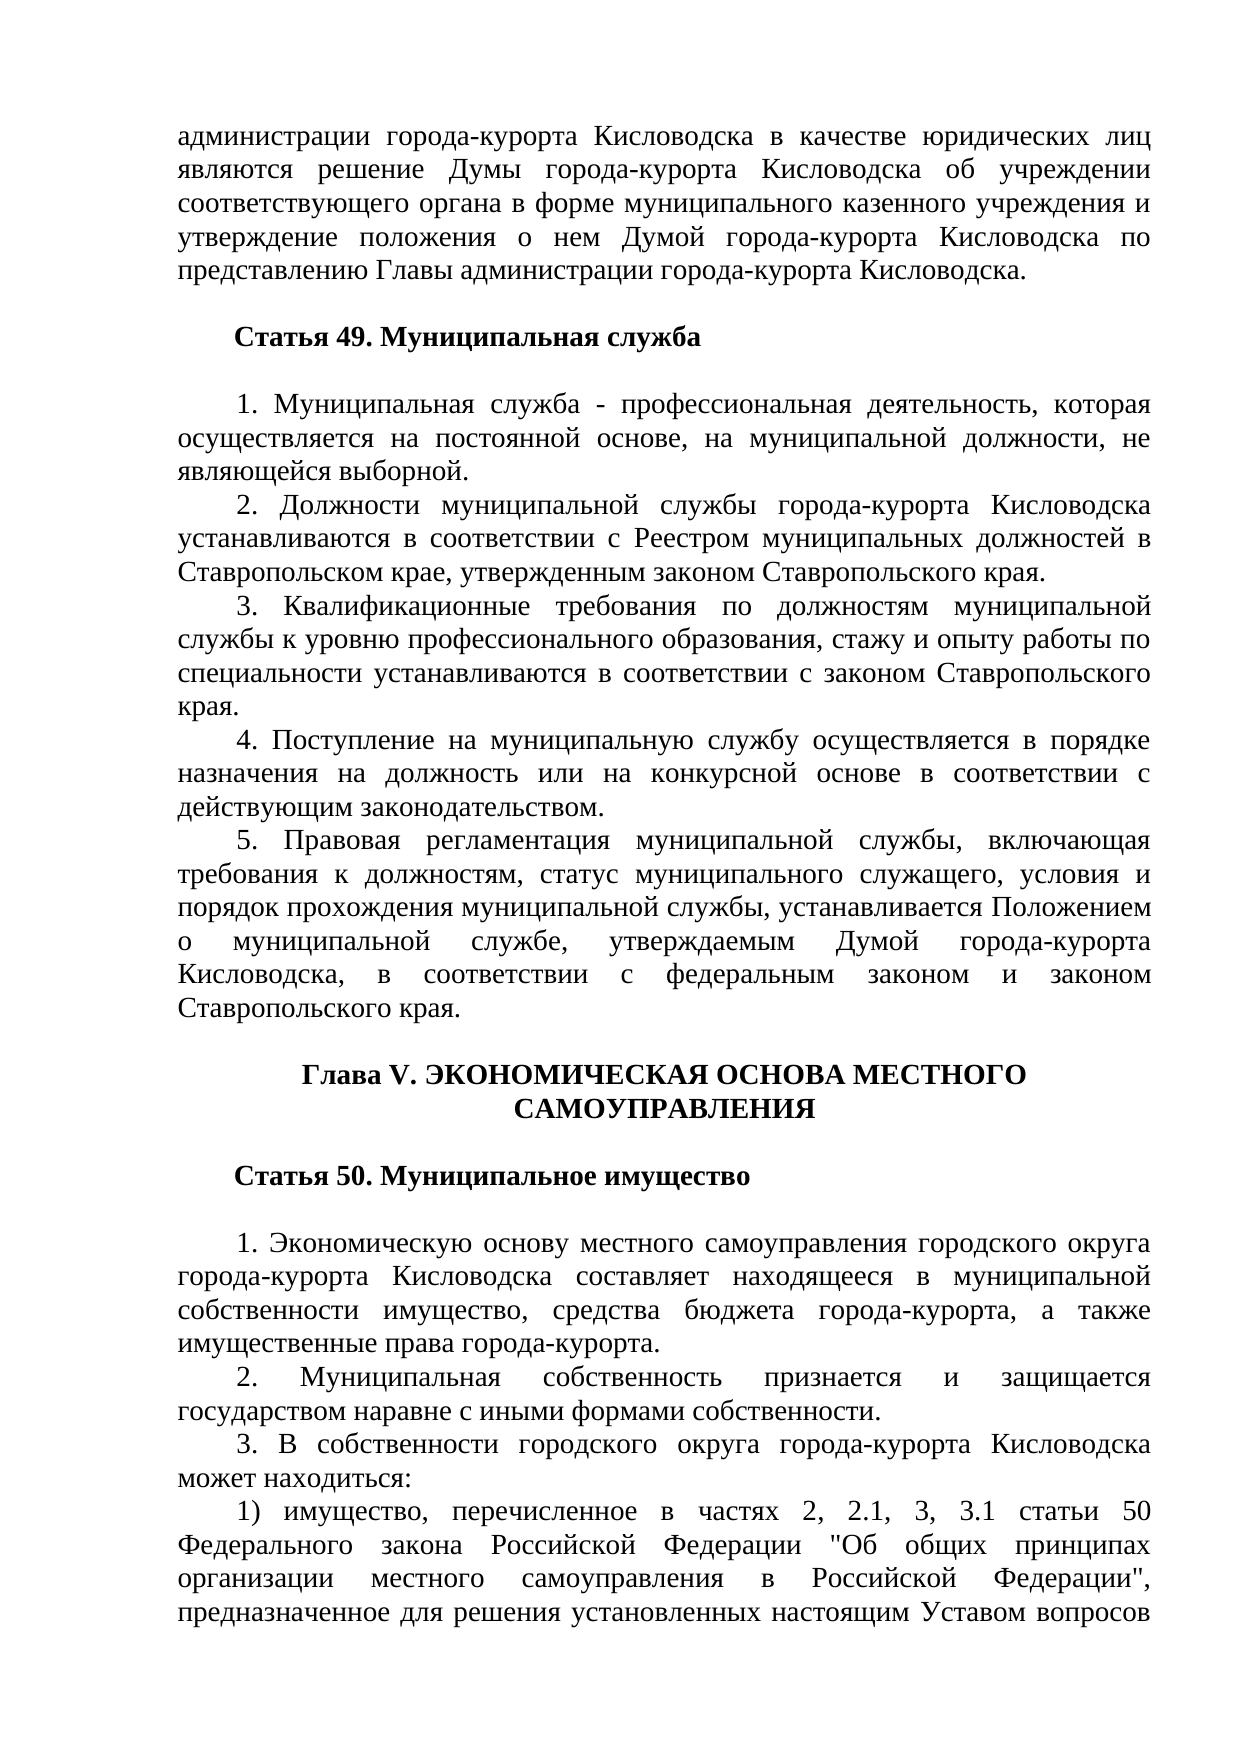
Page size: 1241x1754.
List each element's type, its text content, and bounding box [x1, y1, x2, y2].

text 4. Поступление на муниципальную службу осуществляется в порядке назначения на должность или на конкурсной основе в соответствии с действующим законодательством. [177, 722, 1152, 822]
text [177, 118, 1152, 286]
text 5. Правовая регламентация муниципальной службы, включающая требования к должностям, статус муниципального служащего, условия и порядок прохождения муниципальной службы, устанавливается Положением о муниципальной службе, утверждаемым Думой города-курорта Кисловодска, в соответствии с федеральным законом и законом Ставропольского края. [177, 822, 1152, 1024]
text 1. Муниципальная служба - профессиональная деятельность, которая осуществляется на постоянной основе, на муниципальной должности, не являющейся выборной. [177, 386, 1152, 487]
text 3. Квалификационные требования по должностям муниципальной службы к уровню профессионального образования, стажу и опыту работы по специальности устанавливаются в соответствии с законом Ставропольского края. [177, 588, 1152, 722]
text Статья 50. Муниципальное имущество [177, 1158, 1152, 1191]
text Глава V. ЭКОНОМИЧЕСКАЯ ОСНОВА МЕСТНОГО САМОУПРАВЛЕНИЯ [177, 1057, 1152, 1124]
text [177, 1493, 1152, 1627]
text Статья 49. Муниципальная служба [177, 319, 1152, 353]
text 1. Экономическую основу местного самоуправления городского округа города-курорта Кисловодска составляет находящееся в муниципальной собственности имущество, средства бюджета города-курорта, а также имущественные права города-курорта. [177, 1225, 1152, 1359]
text 3. В собственности городского округа города-курорта Кисловодска может находиться: [177, 1426, 1152, 1493]
text 2. Муниципальная собственность признается и защищается государством наравне с иными формами собственности. [177, 1359, 1152, 1426]
text 2. Должности муниципальной службы города-курорта Кисловодска устанавливаются в соответствии с Реестром муниципальных должностей в Ставропольском крае, утвержденным законом Ставропольского края. [177, 487, 1152, 588]
